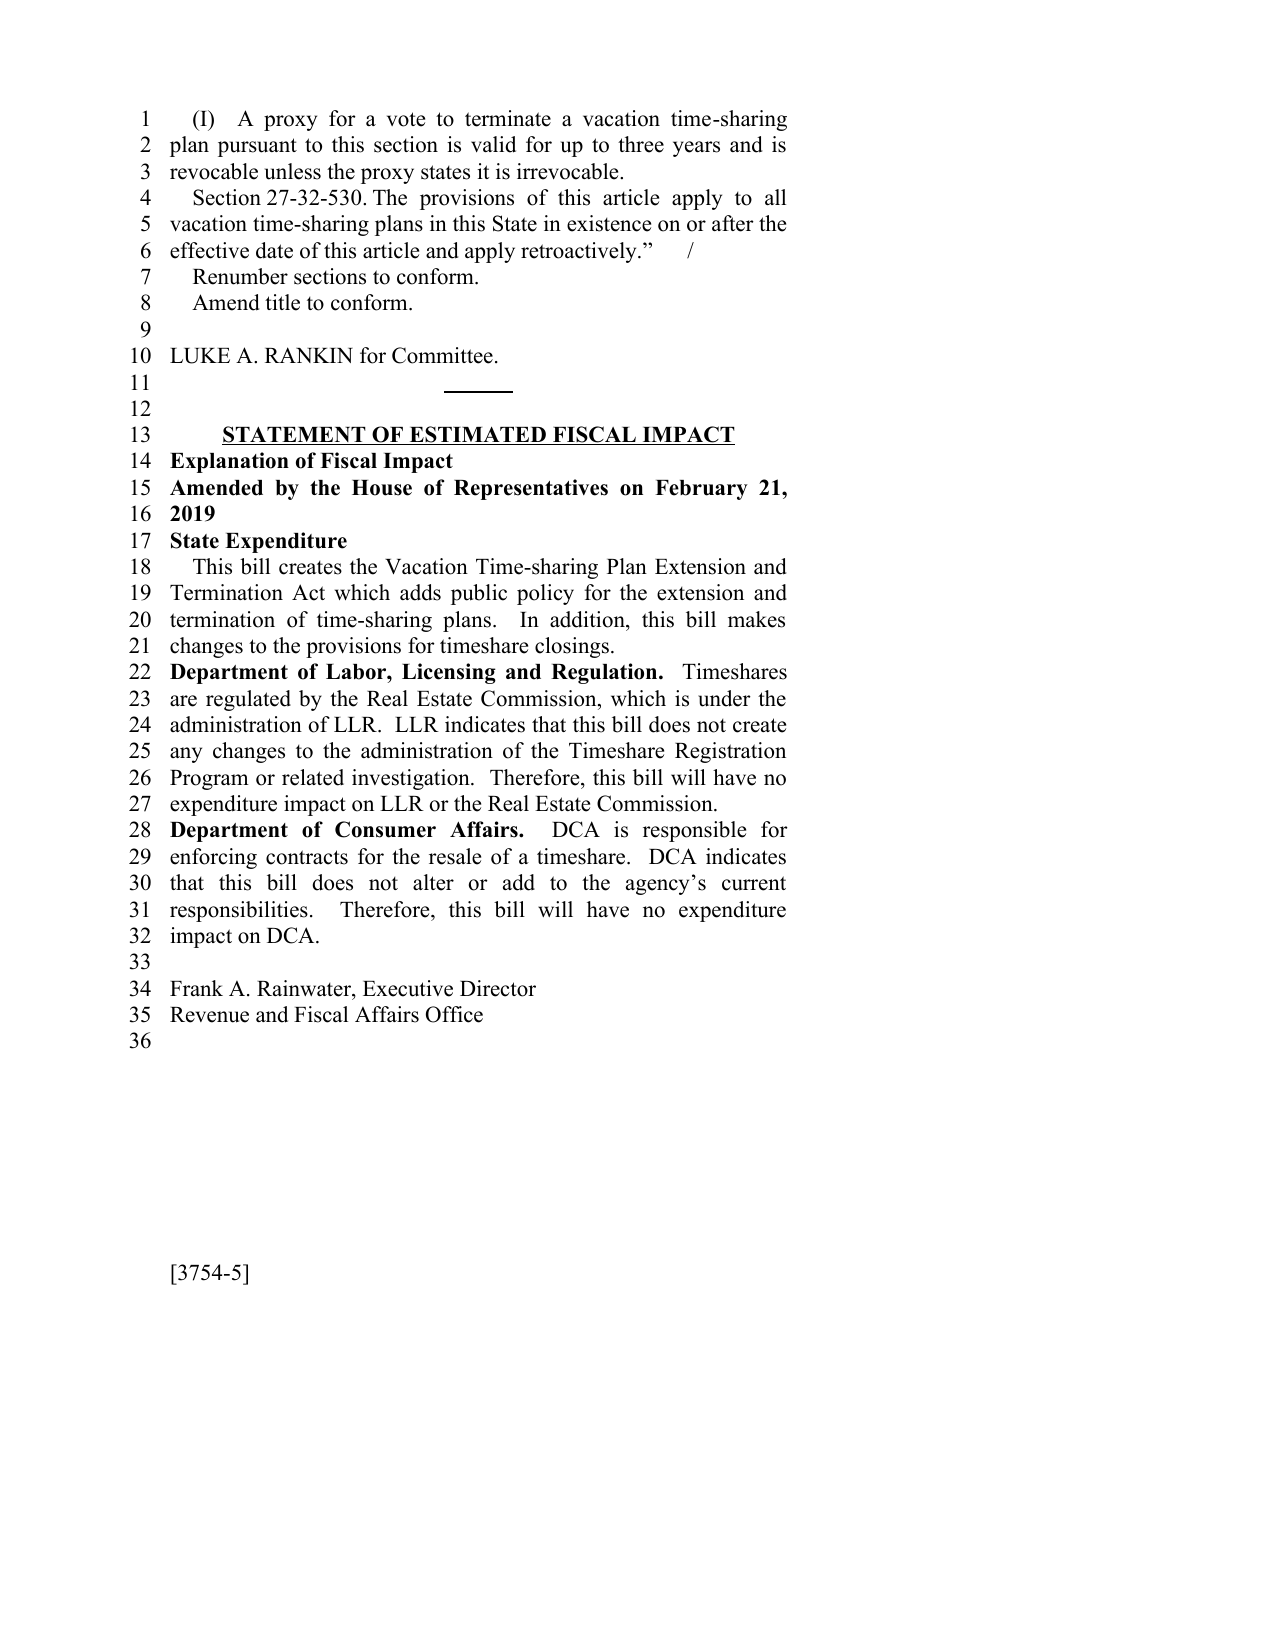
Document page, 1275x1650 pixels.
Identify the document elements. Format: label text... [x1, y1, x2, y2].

text LUKE A. RANKIN for Committee. [169, 342, 787, 368]
text STATEMENT OF ESTIMATED FISCAL IMPACT [169, 421, 787, 448]
text Section 27-32-530. The provisions of this article apply to all vacation time-sharing plans in this State in existence on or after the effective date of this article and apply retroactively.” / [169, 184, 787, 263]
text This bill creates the Vacation Time-sharing Plan Extension and Termination Act which adds public policy for the extension and termination of time-sharing plans. In addition, this bill makes changes to the provisions for timeshare closings. [169, 553, 787, 658]
text Frank A. Rainwater, Executive Director [169, 975, 787, 1001]
text Revenue and Fiscal Affairs Office [169, 1001, 787, 1027]
text Renumber sections to conform. [169, 263, 787, 289]
text Amended by the House of Representatives on February 21, 2019 [169, 474, 787, 527]
text State Expenditure [169, 527, 787, 553]
text Department of Labor, Licensing and Regulation. Timeshares are regulated by the Real Estate Commission, which is under the administration of LLR. LLR indicates that this bill does not create any changes to the administration of the Timeshare Registration Program or related investigation. Therefore, this bill will have no expenditure impact on LLR or the Real Estate Commission. [169, 658, 787, 817]
text (I) A proxy for a vote to terminate a vacation time-sharing plan pursuant to this section is valid for up to three years and is revocable unless the proxy states it is irrevocable. [169, 105, 787, 184]
text Explanation of Fiscal Impact [169, 448, 787, 474]
text Department of Consumer Affairs. DCA is responsible for enforcing contracts for the resale of a timeshare. DCA indicates that this bill does not alter or add to the agency’s current responsibilities. Therefore, this bill will have no expenditure impact on DCA. [169, 817, 787, 948]
text Amend title to conform. [169, 289, 787, 316]
